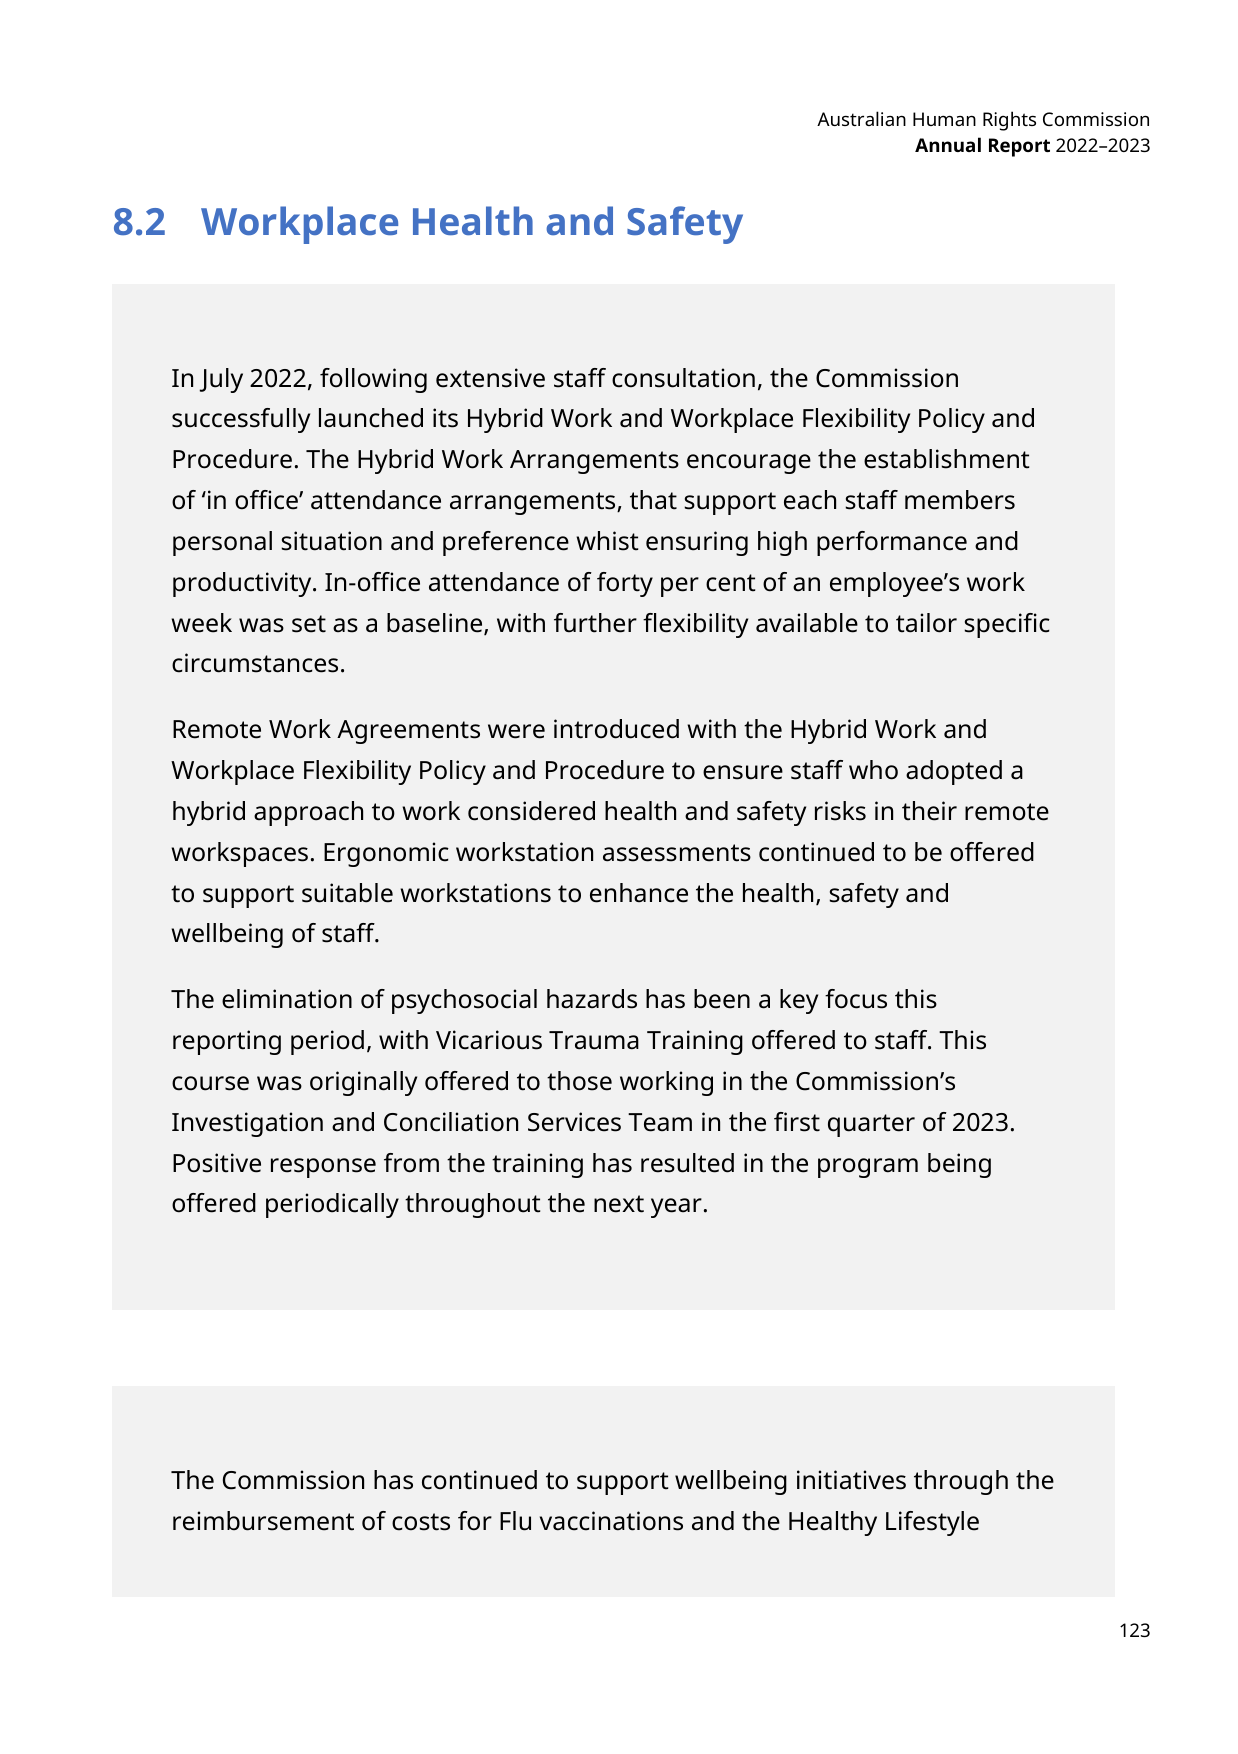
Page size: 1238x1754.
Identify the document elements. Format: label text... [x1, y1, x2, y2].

subtitle Workplace Health and Safety [112, 195, 1151, 246]
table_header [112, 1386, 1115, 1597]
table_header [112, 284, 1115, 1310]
